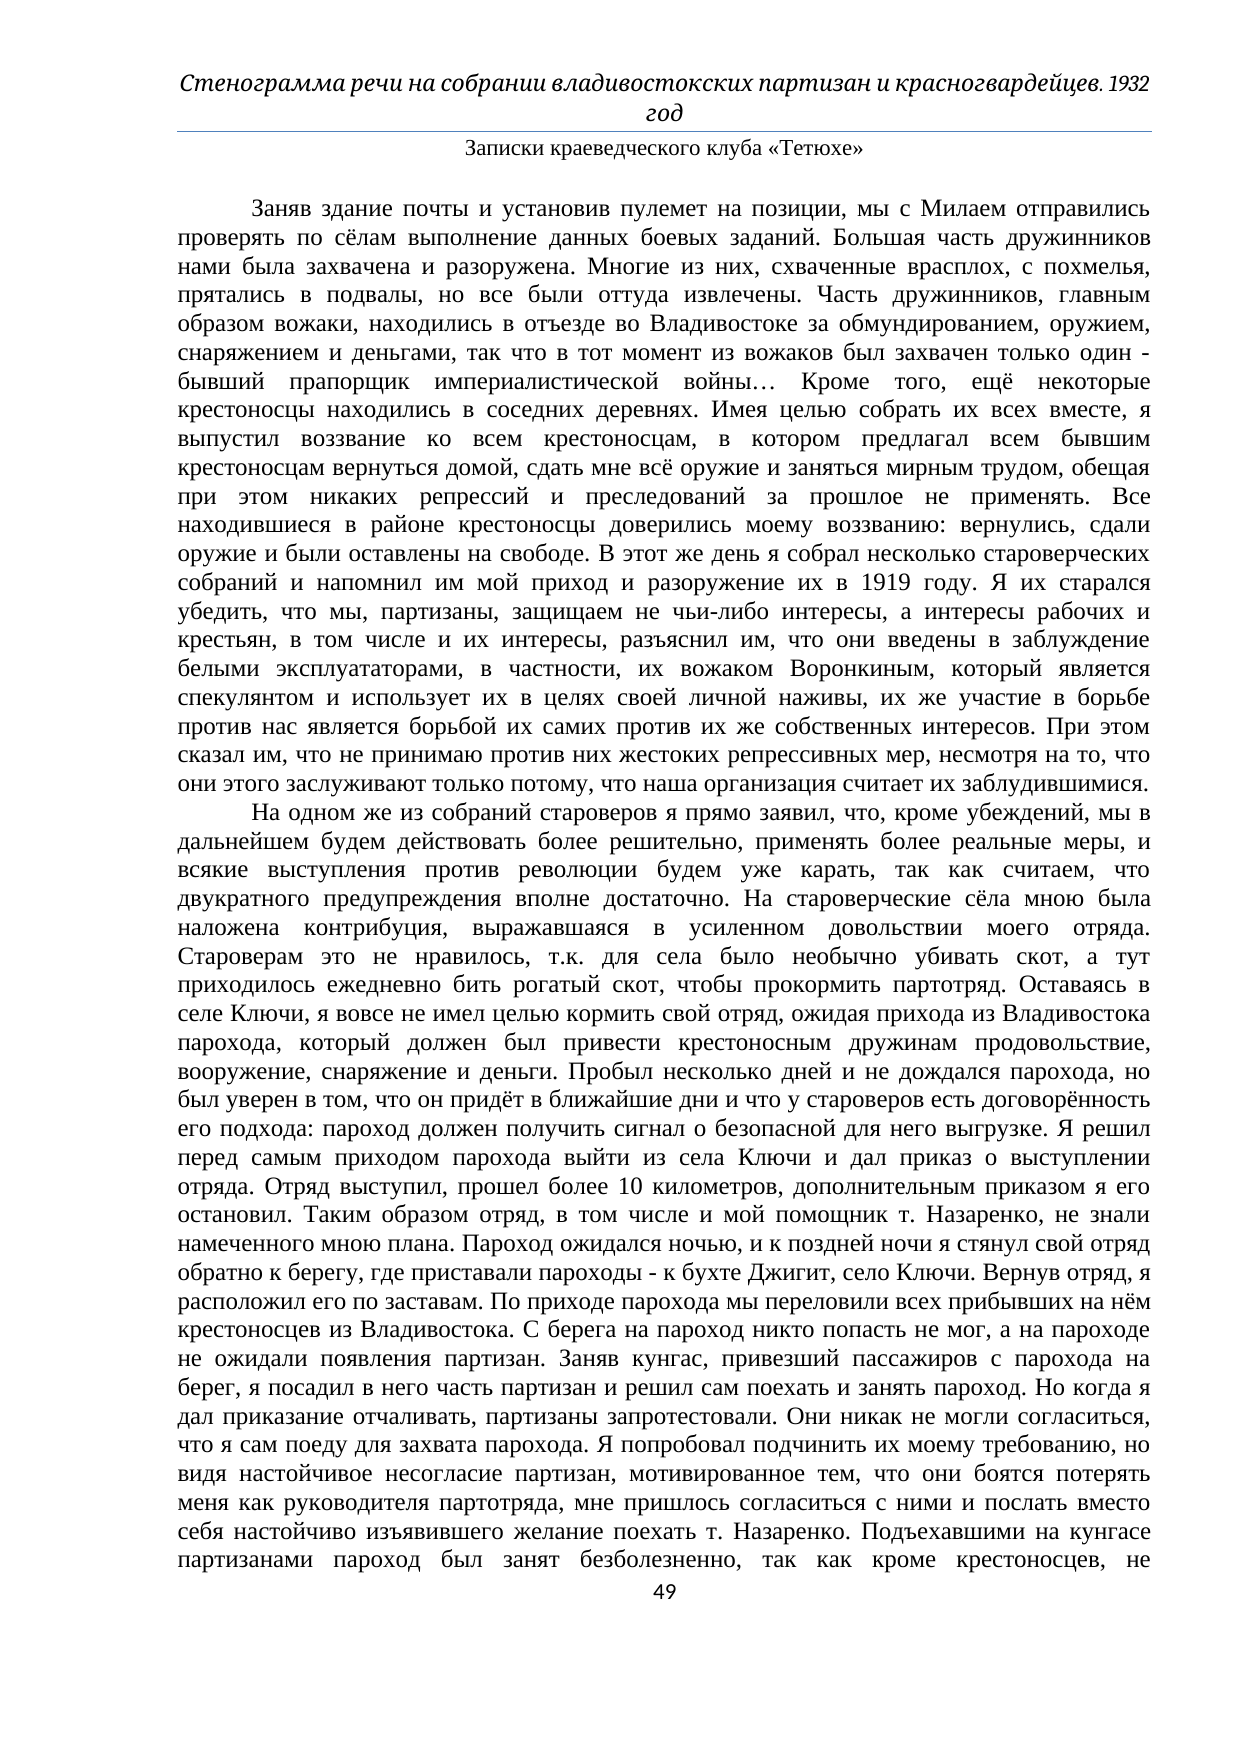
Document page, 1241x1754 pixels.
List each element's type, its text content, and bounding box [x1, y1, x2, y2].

text Заняв здание почты и установив пулемет на позиции, мы с Милаем отправились проверять по сёлам выполнение данных боевых заданий. Большая часть дружинников нами была захвачена и разоружена. Многие из них, схваченные врасплох, с похмелья, прятались в подвалы, но все были оттуда извлечены. Часть дружинников, главным образом вожаки, находились в отъезде во Владивостоке за обмундированием, оружием, снаряжением и деньгами, так что в тот момент из вожаков был захвачен только один - бывший прапорщик империалистической войны… Кроме того, ещё некоторые крестоносцы находились в соседних деревнях. Имея целью собрать их всех вместе, я выпустил воззвание ко всем крестоносцам, в котором предлагал всем бывшим крестоносцам вернуться домой, сдать мне всё оружие и заняться мирным трудом, обещая при этом никаких репрессий и преследований за прошлое не применять. Все находившиеся в районе крестоносцы доверились моему воззванию: вернулись, сдали оружие и были оставлены на свободе. В этот же день я собрал несколько староверческих собраний и напомнил им мой приход и разоружение их в 1919 году. Я их старался убедить, что мы, партизаны, защищаем не чьи-либо интересы, а интересы рабочих и крестьян, в том числе и их интересы, разъяснил им, что они введены в заблуждение белыми эксплуататорами, в частности, их вожаком Воронкиным, который является спекулянтом и использует их в целях своей личной наживы, их же участие в борьбе против нас является борьбой их самих против их же собственных интересов. При этом сказал им, что не принимаю против них жестоких репрессивных мер, несмотря на то, что они этого заслуживают только потому, что наша организация считает их заблудившимися. [177, 193, 1152, 797]
